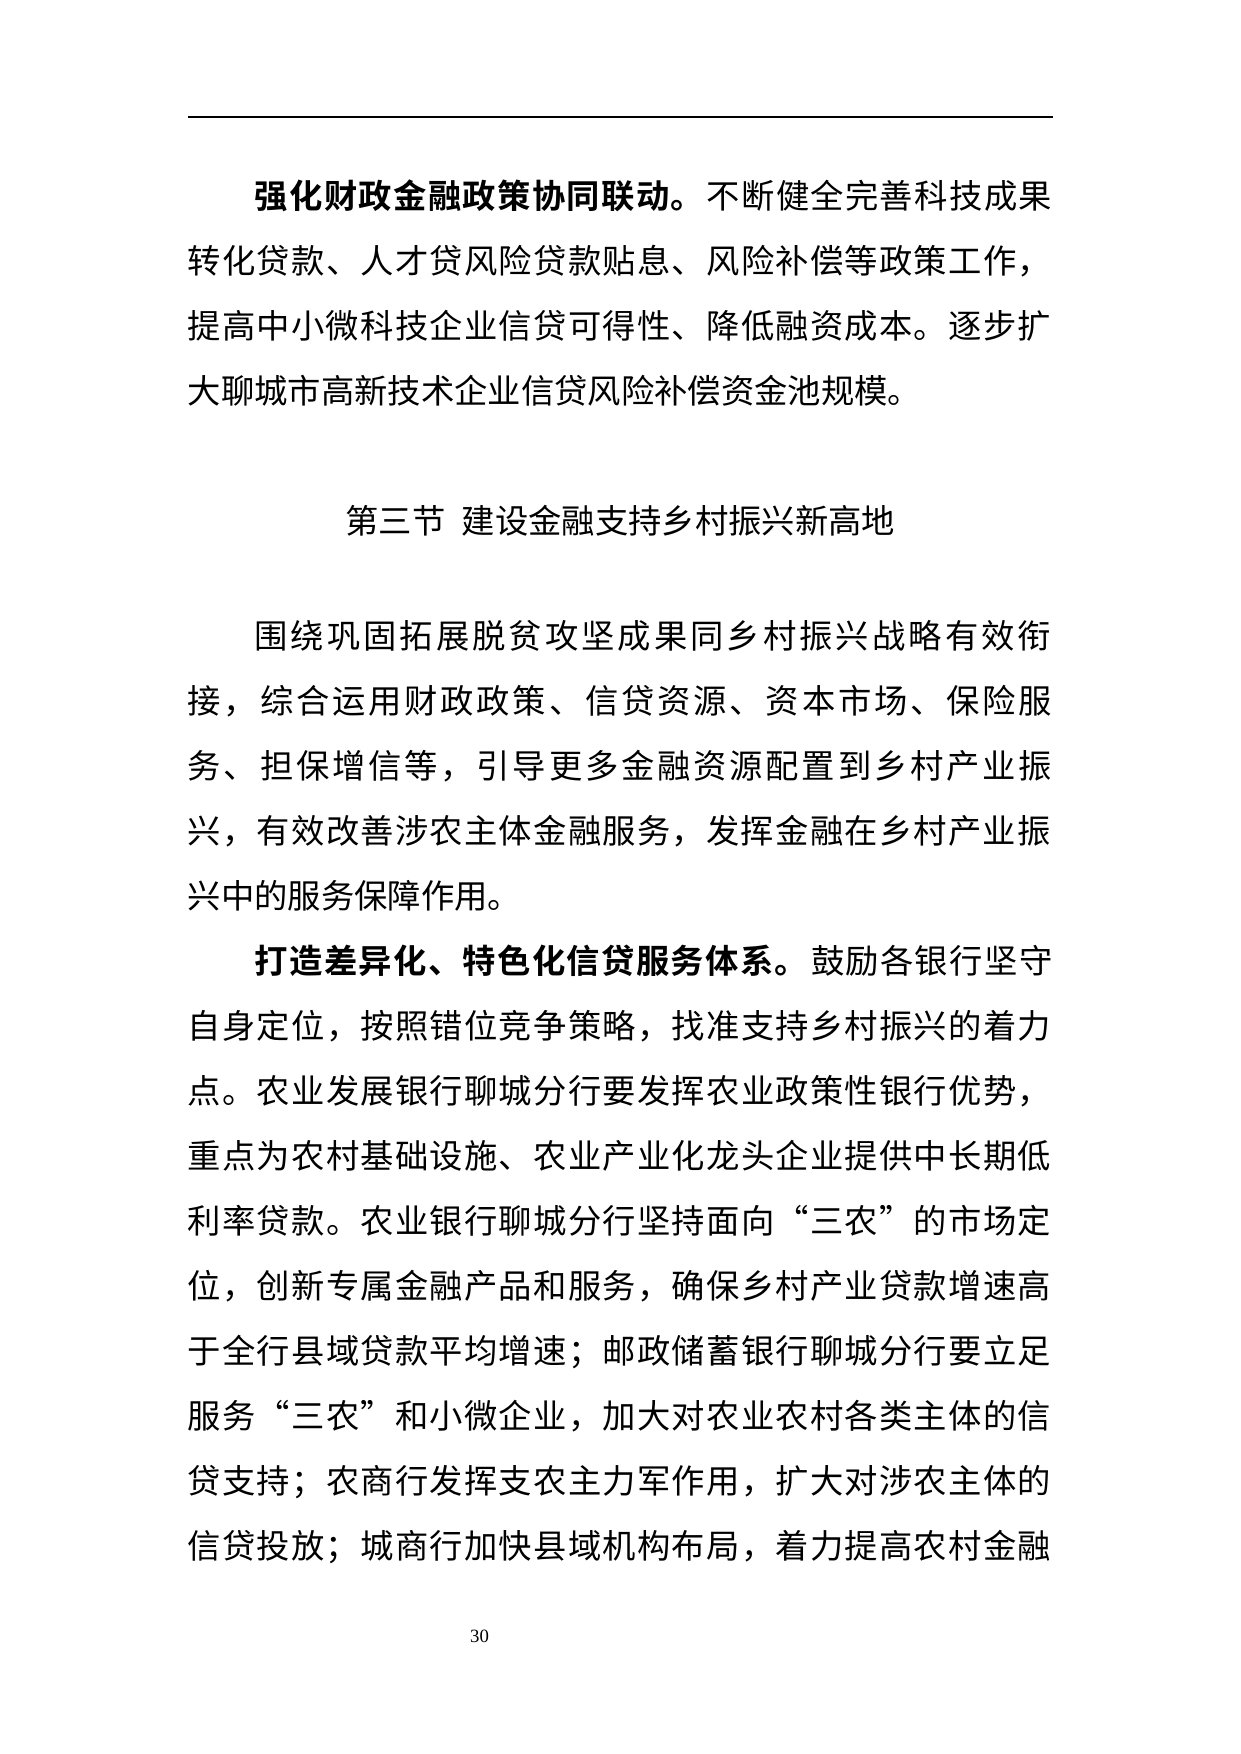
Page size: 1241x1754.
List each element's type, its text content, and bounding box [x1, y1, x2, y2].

list 建设金融支持乡村振兴新高地 [187, 487, 1053, 552]
list 围绕巩固拓展脱贫攻坚成果同乡村振兴战略有效衔接，综合运用财政政策、信贷资源、资本市场、保险服务、担保增信等，引导更多金融资源配置到乡村产业振兴，有效改善涉农主体金融服务，发挥金融在乡村产业振兴中的服务保障作用。 [187, 601, 1053, 926]
subtitle 强化财政金融政策协同联动。不断健全完善科技成果转化贷款、人才贷风险贷款贴息、风险补偿等政策工作，提高中小微科技企业信贷可得性、降低融资成本。逐步扩大聊城市高新技术企业信贷风险补偿资金池规模。 [187, 162, 1053, 422]
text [187, 926, 1053, 1576]
